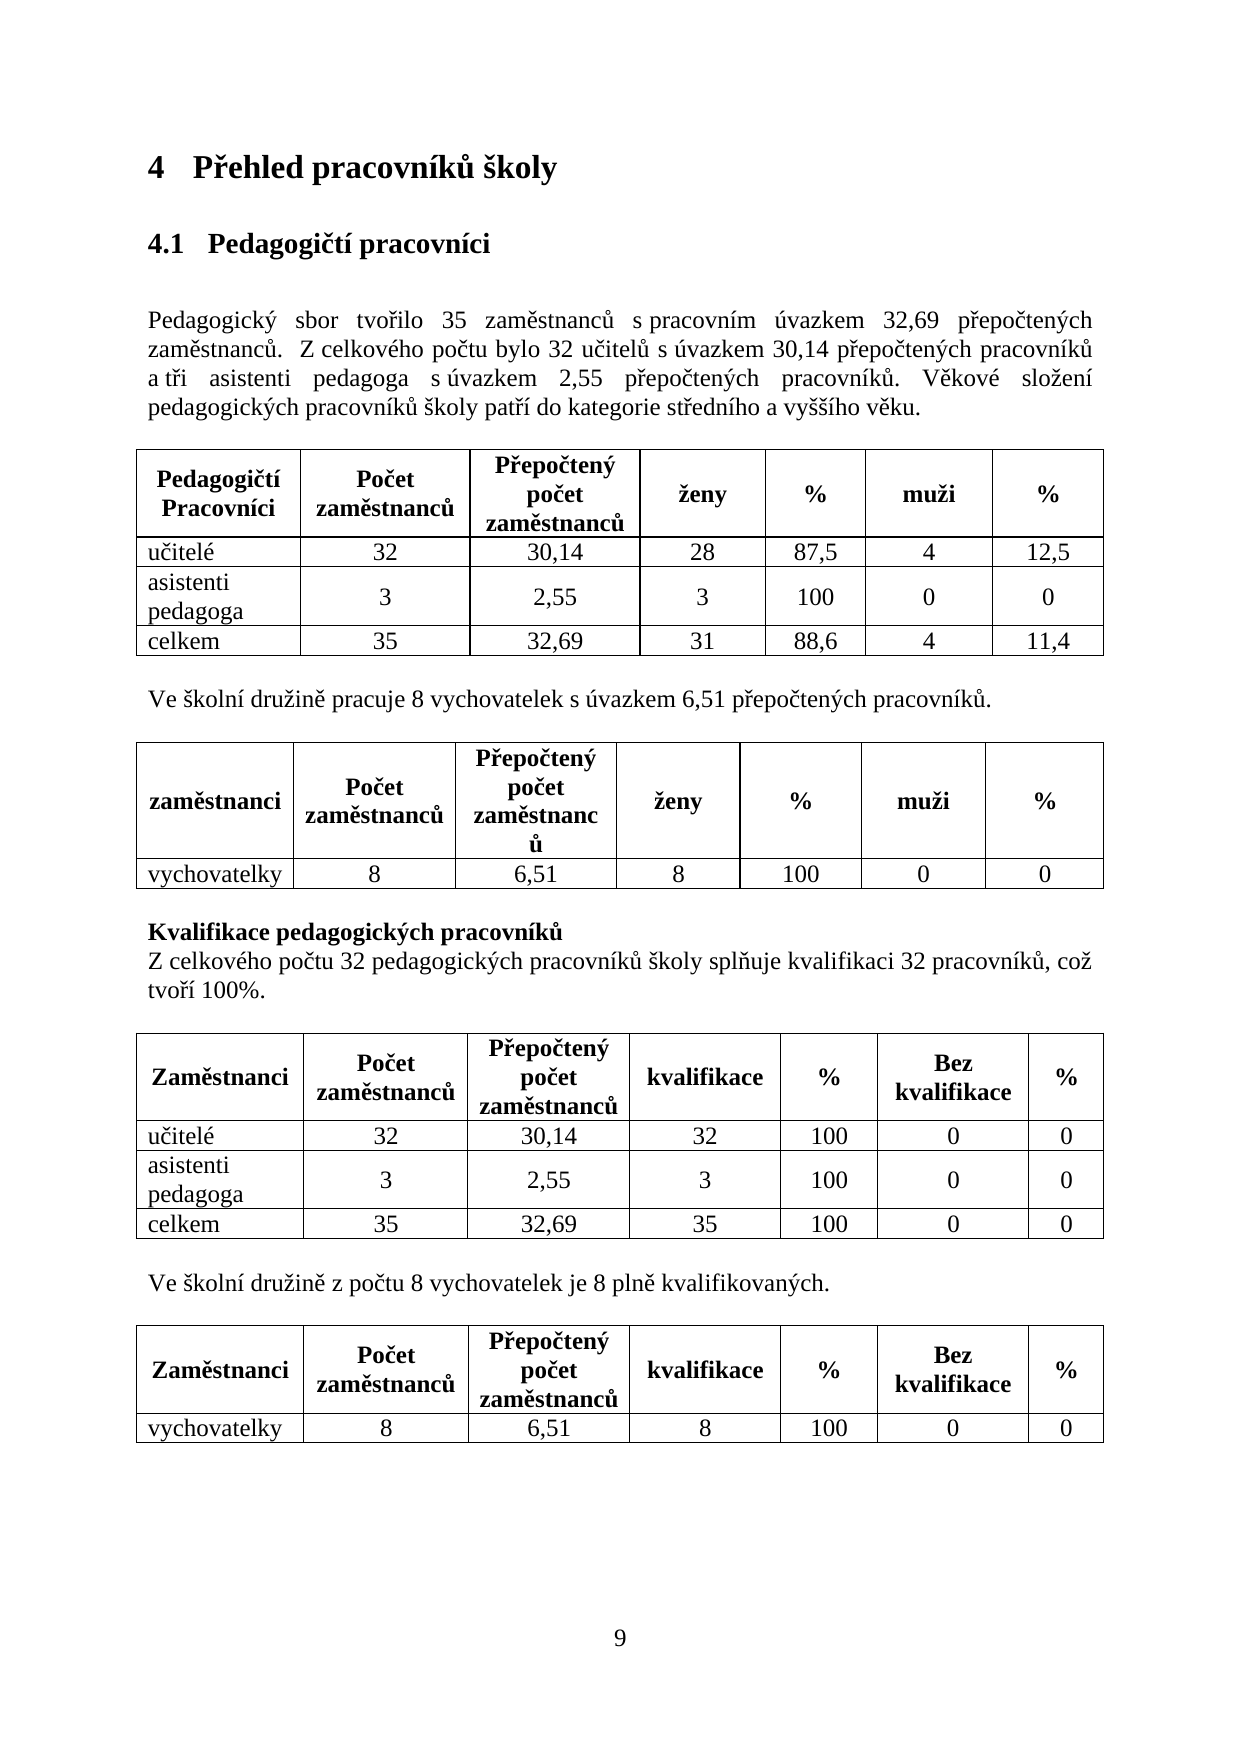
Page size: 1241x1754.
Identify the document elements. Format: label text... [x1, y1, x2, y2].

table_header % [781, 1034, 877, 1120]
table_cell 3 [630, 1151, 780, 1208]
table_cell 100 [781, 1209, 877, 1238]
table_cell asistenti pedagoga [137, 567, 300, 625]
table_header Přepočtený počet zaměstnanců [469, 1326, 629, 1412]
table_cell 0 [1029, 1151, 1103, 1208]
table_header Bez kvalifikace [878, 1326, 1028, 1412]
table_cell 32 [630, 1121, 780, 1149]
table_header % [1029, 1326, 1103, 1412]
table_cell 4 [866, 626, 992, 654]
table_cell 3 [301, 567, 469, 625]
table_header Zaměstnanci [137, 1034, 303, 1120]
table_header Zaměstnanci [137, 1326, 303, 1412]
table_cell 100 [781, 1121, 877, 1149]
table_cell 35 [630, 1209, 780, 1238]
table_cell 2,55 [468, 1151, 629, 1208]
table_cell 35 [301, 626, 469, 654]
table_cell 30,14 [471, 538, 639, 566]
table_header Bez kvalifikace [878, 1034, 1028, 1120]
table_cell 0 [986, 859, 1103, 888]
table_cell 6,51 [469, 1414, 629, 1442]
table_cell 100 [741, 859, 861, 888]
table_cell 0 [993, 567, 1103, 625]
table_cell 8 [617, 859, 739, 888]
table_header muži [862, 743, 985, 858]
table_cell vychovatelky [137, 859, 293, 888]
text Kvalifikace pedagogických pracovníků [148, 917, 1093, 946]
text Z celkového počtu 32 pedagogických pracovníků školy splňuje kvalifikaci 32 pracovníků, což tvoří 100%. [148, 946, 1093, 1004]
table_cell 100 [781, 1151, 877, 1208]
table_cell celkem [137, 1209, 303, 1238]
table_cell 31 [641, 626, 765, 654]
table_header Přepočtený počet zaměstnanců [456, 743, 616, 858]
text Ve školní družině z počtu 8 vychovatelek je 8 plně kvalifikovaných. [148, 1268, 1093, 1296]
table_header kvalifikace [630, 1326, 780, 1412]
table_cell 0 [878, 1151, 1028, 1208]
table_cell 0 [878, 1209, 1028, 1238]
table_header ženy [641, 450, 765, 536]
subtitle Přehled pracovníků školy [148, 148, 1093, 186]
table_header % [1029, 1034, 1103, 1120]
table_header Počet zaměstnanců [301, 450, 469, 536]
table_cell 32,69 [468, 1209, 629, 1238]
table_cell 8 [304, 1414, 468, 1442]
text Ve školní družině pracuje 8 vychovatelek s úvazkem 6,51 přepočtených pracovníků. [148, 684, 1093, 713]
table_cell 0 [866, 567, 992, 625]
table_cell 0 [862, 859, 985, 888]
table_header Počet zaměstnanců [304, 1034, 467, 1120]
table_header % [766, 450, 865, 536]
table_cell 0 [878, 1414, 1028, 1442]
table_header ženy [617, 743, 739, 858]
table_header Počet zaměstnanců [294, 743, 455, 858]
table_cell 4 [866, 538, 992, 566]
table_header % [986, 743, 1103, 858]
table_cell 32 [304, 1121, 467, 1149]
table_cell 32,69 [471, 626, 639, 654]
table_cell 3 [304, 1151, 467, 1208]
table_header % [781, 1326, 877, 1412]
table_cell celkem [137, 626, 300, 654]
table_header Přepočtený počet zaměstnanců [471, 450, 639, 536]
table_cell 30,14 [468, 1121, 629, 1149]
table_cell 12,5 [993, 538, 1103, 566]
table_cell asistenti pedagoga [137, 1151, 303, 1208]
table_cell 0 [1029, 1209, 1103, 1238]
table_cell 0 [878, 1121, 1028, 1149]
table_cell 32 [301, 538, 469, 566]
table_cell učitelé [137, 1121, 303, 1149]
table_cell 6,51 [456, 859, 616, 888]
table_cell 2,55 [471, 567, 639, 625]
table_cell 100 [766, 567, 865, 625]
table_cell učitelé [137, 538, 300, 566]
table_header kvalifikace [630, 1034, 780, 1120]
table_cell vychovatelky [137, 1414, 303, 1442]
table_cell 35 [304, 1209, 467, 1238]
text Pedagogický sbor tvořilo 35 zaměstnanců s pracovním úvazkem 32,69 přepočtených zaměstnanců. Z celkového počtu bylo 32 učitelů s úvazkem 30,14 přepočtených pracovníků a tři asistenti pedagoga s úvazkem 2,55 přepočtených pracovníků. Věkové složení pedagogických pracovníků školy patří do kategorie středního a vyššího věku. [148, 305, 1093, 420]
table_cell 11,4 [993, 626, 1103, 654]
table_cell 28 [641, 538, 765, 566]
table_header % [741, 743, 861, 858]
table_header Přepočtený počet zaměstnanců [468, 1034, 629, 1120]
table_cell 87,5 [766, 538, 865, 566]
table_cell 100 [781, 1414, 877, 1442]
table_cell 88,6 [766, 626, 865, 654]
table_header Počet zaměstnanců [304, 1326, 468, 1412]
table_cell 0 [1029, 1414, 1103, 1442]
table_header % [993, 450, 1103, 536]
table_cell 8 [294, 859, 455, 888]
table_header Pedagogičtí Pracovníci [137, 450, 300, 536]
table_header zaměstnanci [137, 743, 293, 858]
table_cell 0 [1029, 1121, 1103, 1149]
table_cell 8 [630, 1414, 780, 1442]
table_header muži [866, 450, 992, 536]
table_cell 3 [641, 567, 765, 625]
subtitle Pedagogičtí pracovníci [148, 226, 1093, 259]
